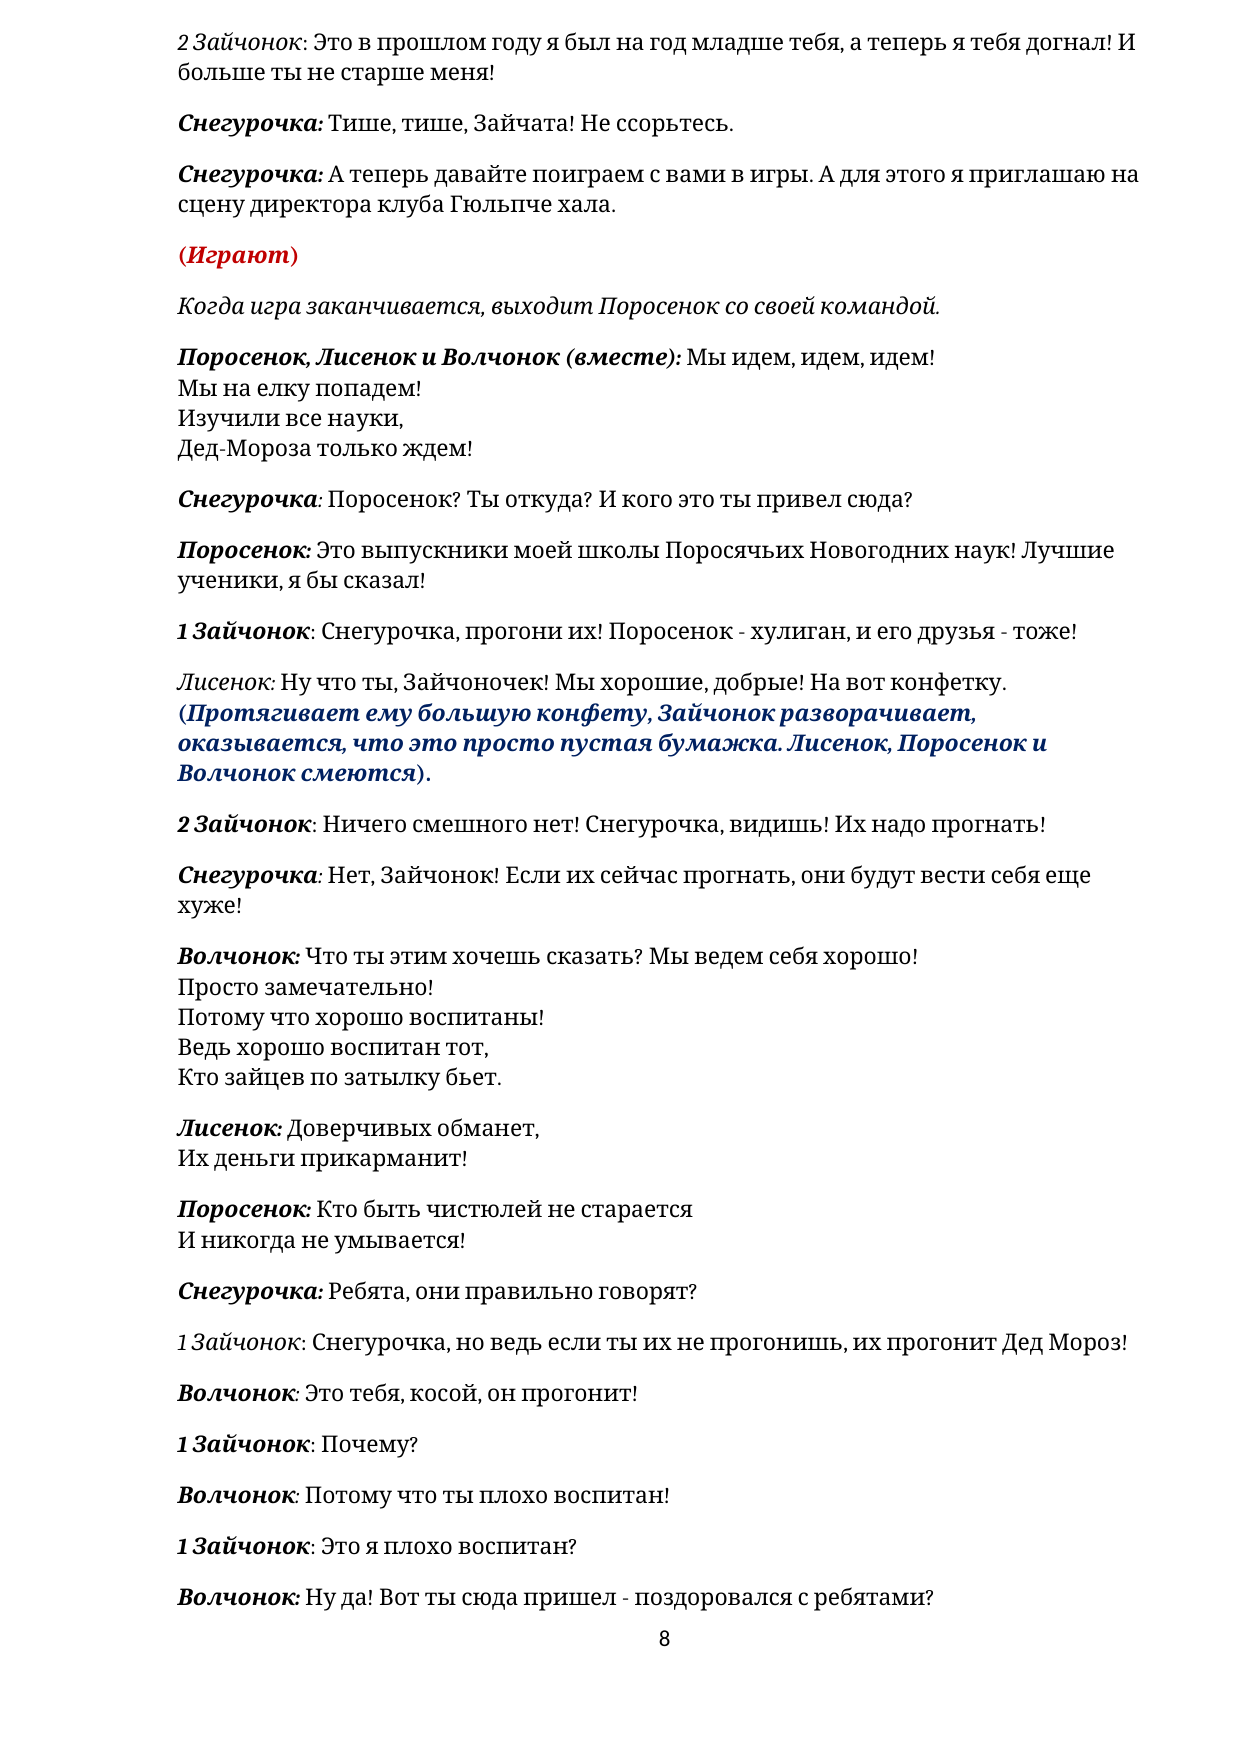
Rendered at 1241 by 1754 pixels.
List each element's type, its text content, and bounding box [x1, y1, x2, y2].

text Волчонок: Это тебя, косой, он прогонит! [177, 1381, 1152, 1407]
text Волчонок: Потому что ты плохо воспитан! [177, 1483, 1152, 1509]
text Снегурочка: Тише, тише, Зайчата! Не ссорьтесь. [177, 111, 1152, 137]
text Поросенок: Кто быть чистюлей не старается И никогда не умывается! [177, 1197, 1152, 1254]
text 2 Зайчонок: Ничего смешного нет! Снегурочка, видишь! Их надо прогнать! [177, 812, 1152, 838]
text Снегурочка: Поросенок? Ты откуда? И кого это ты привел сюда? [177, 487, 1152, 513]
text (Играют) [177, 243, 1152, 269]
text Снегурочка: А теперь давайте поиграем с вами в игры. А для этого я приглашаю на сцену директора клуба Гюльпче хала. [177, 162, 1152, 218]
text Поросенок: Это выпускники моей школы Поросячьих Новогодних наук! Лучшие ученики, я бы сказал! [177, 538, 1152, 594]
text 1 Зайчонок: Это я плохо воспитан? [177, 1534, 1152, 1560]
text Поросенок, Лисенок и Волчонок (вместе): Мы идем, идем, идем! Мы на елку попадем! Изучили все науки, Дед-Мороза только ждем! [177, 345, 1152, 462]
text Волчонок: Ну да! Вот ты сюда пришел - поздоровался с ребятами? [177, 1585, 1152, 1611]
text 1 Зайчонок: Снегурочка, но ведь если ты их не прогонишь, их прогонит Дед Мороз! [177, 1329, 1152, 1356]
text 2 Зайчонок: Это в прошлом году я был на год младше тебя, а теперь я тебя догнал! И больше ты не старше меня! [177, 29, 1152, 86]
text Снегурочка: Нет, Зайчонок! Если их сейчас прогнать, они будут вести себя еще хуже! [177, 863, 1152, 919]
text Снегурочка: Ребята, они правильно говорят? [177, 1278, 1152, 1305]
text Волчонок: Что ты этим хочешь сказать? Мы ведем себя хорошо! Просто замечательно! Потому что хорошо воспитаны! Ведь хорошо воспитан тот, Кто зайцев по затылку бьет. [177, 944, 1152, 1091]
text Лисенок: Доверчивых обманет, Их деньги прикарманит! [177, 1116, 1152, 1173]
text Когда игра заканчивается, выходит Поросенок со своей командой. [177, 294, 1152, 321]
text 1 Зайчонок: Почему? [177, 1432, 1152, 1458]
text Лисенок: Ну что ты, Зайчоночек! Мы хорошие, добрые! На вот конфетку. (Протягивает ему большую конфету, Зайчонок разворачивает, оказывается, что это просто пустая бумажка. Лисенок, Поросенок и Волчонок смеются). [177, 670, 1152, 787]
text 1 Зайчонок: Снегурочка, прогони их! Поросенок - хулиган, и его друзья - тоже! [177, 619, 1152, 646]
